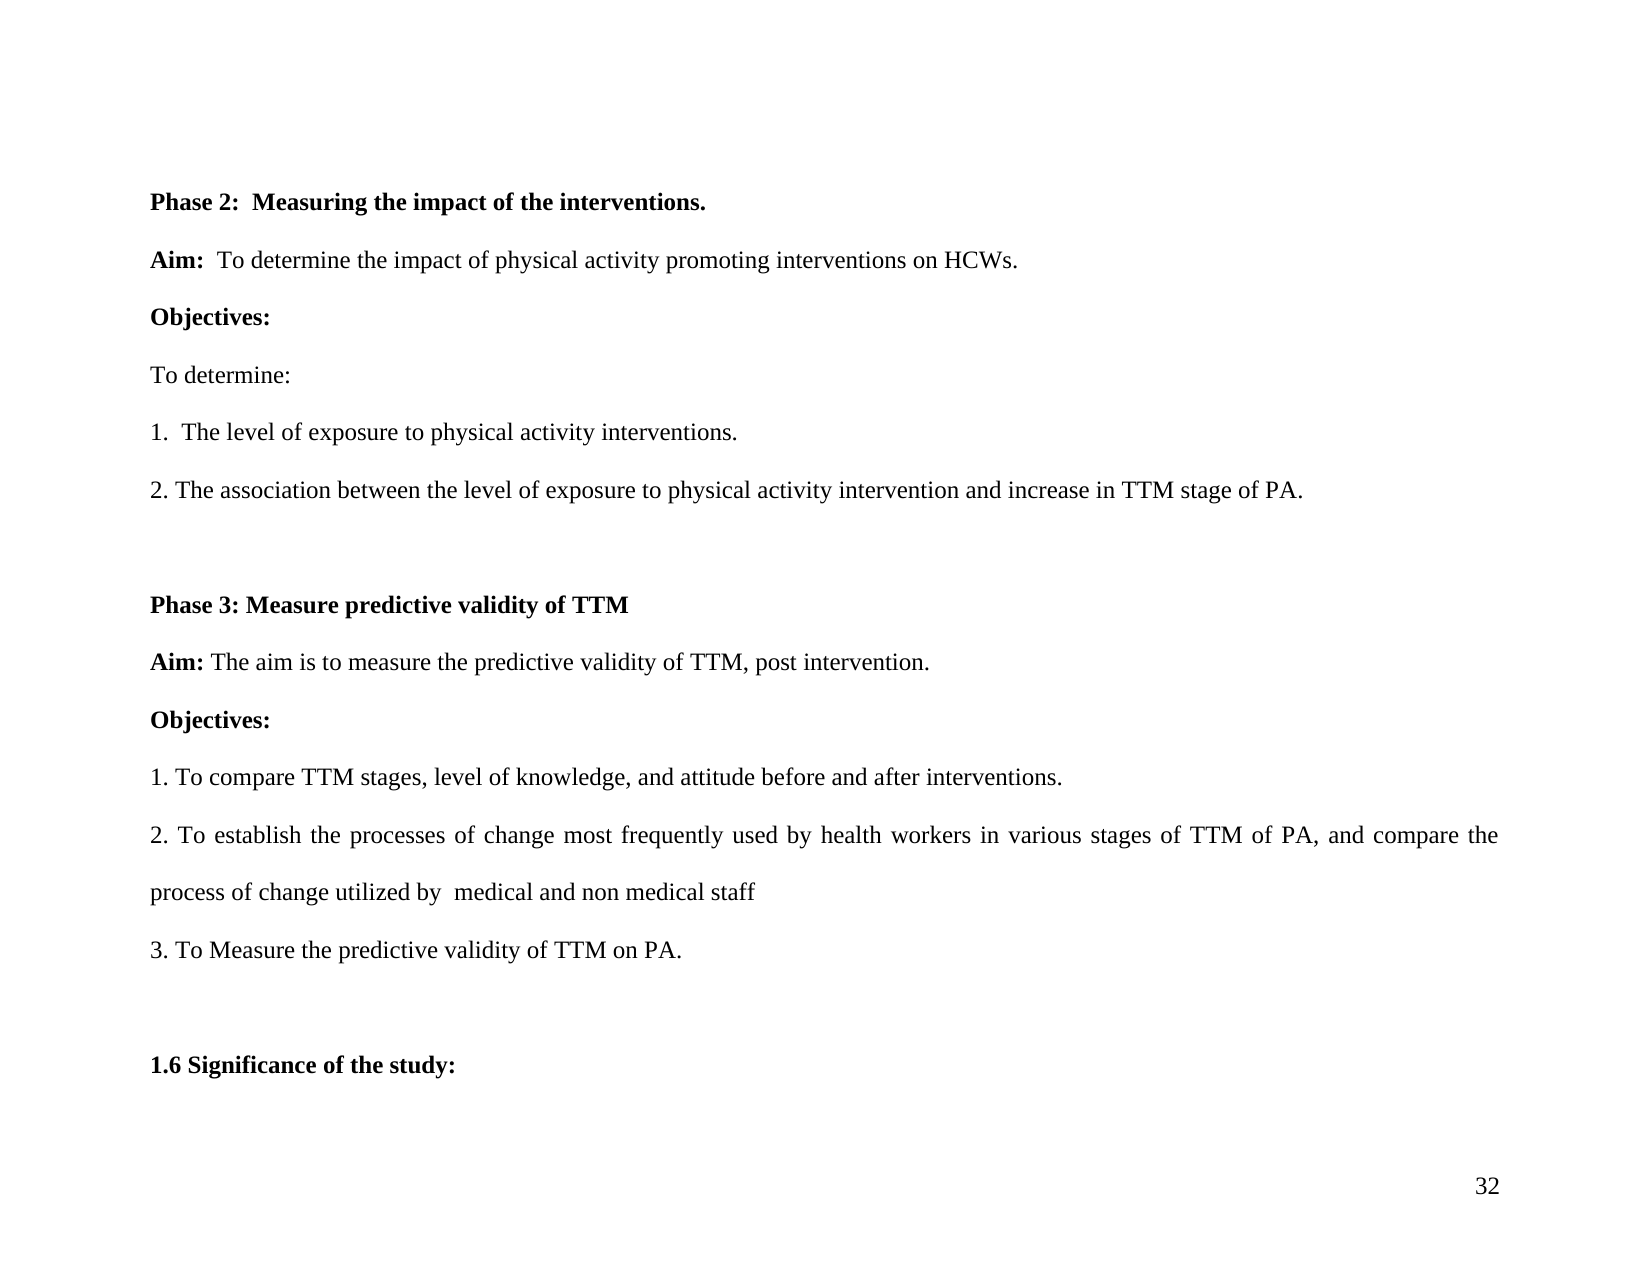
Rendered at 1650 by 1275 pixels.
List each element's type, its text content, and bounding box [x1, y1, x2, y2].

text 3. To Measure the predictive validity of TTM on PA. [150, 935, 1500, 964]
text 2. The association between the level of exposure to physical activity intervention and increase in TTM stage of PA. [150, 475, 1500, 504]
text 1. To compare TTM stages, level of knowledge, and attitude before and after interventions. [150, 762, 1500, 791]
text 1.6 Significance of the study: [150, 1050, 1500, 1079]
text Aim: The aim is to measure the predictive validity of TTM, post intervention. [150, 647, 1500, 676]
text Phase 2: Measuring the impact of the interventions. [150, 187, 1500, 216]
text Aim: To determine the impact of physical activity promoting interventions on HCWs. [150, 245, 1500, 274]
text Objectives: [150, 302, 1500, 331]
text To determine: [150, 360, 1500, 389]
text 2. To establish the processes of change most frequently used by health workers in various stages of TTM of PA, and compare the process of change utilized by medical and non medical staff [150, 820, 1500, 906]
text Phase 3: Measure predictive validity of TTM [150, 590, 1500, 619]
text Objectives: [150, 705, 1500, 734]
text 1. The level of exposure to physical activity interventions. [150, 417, 1500, 446]
